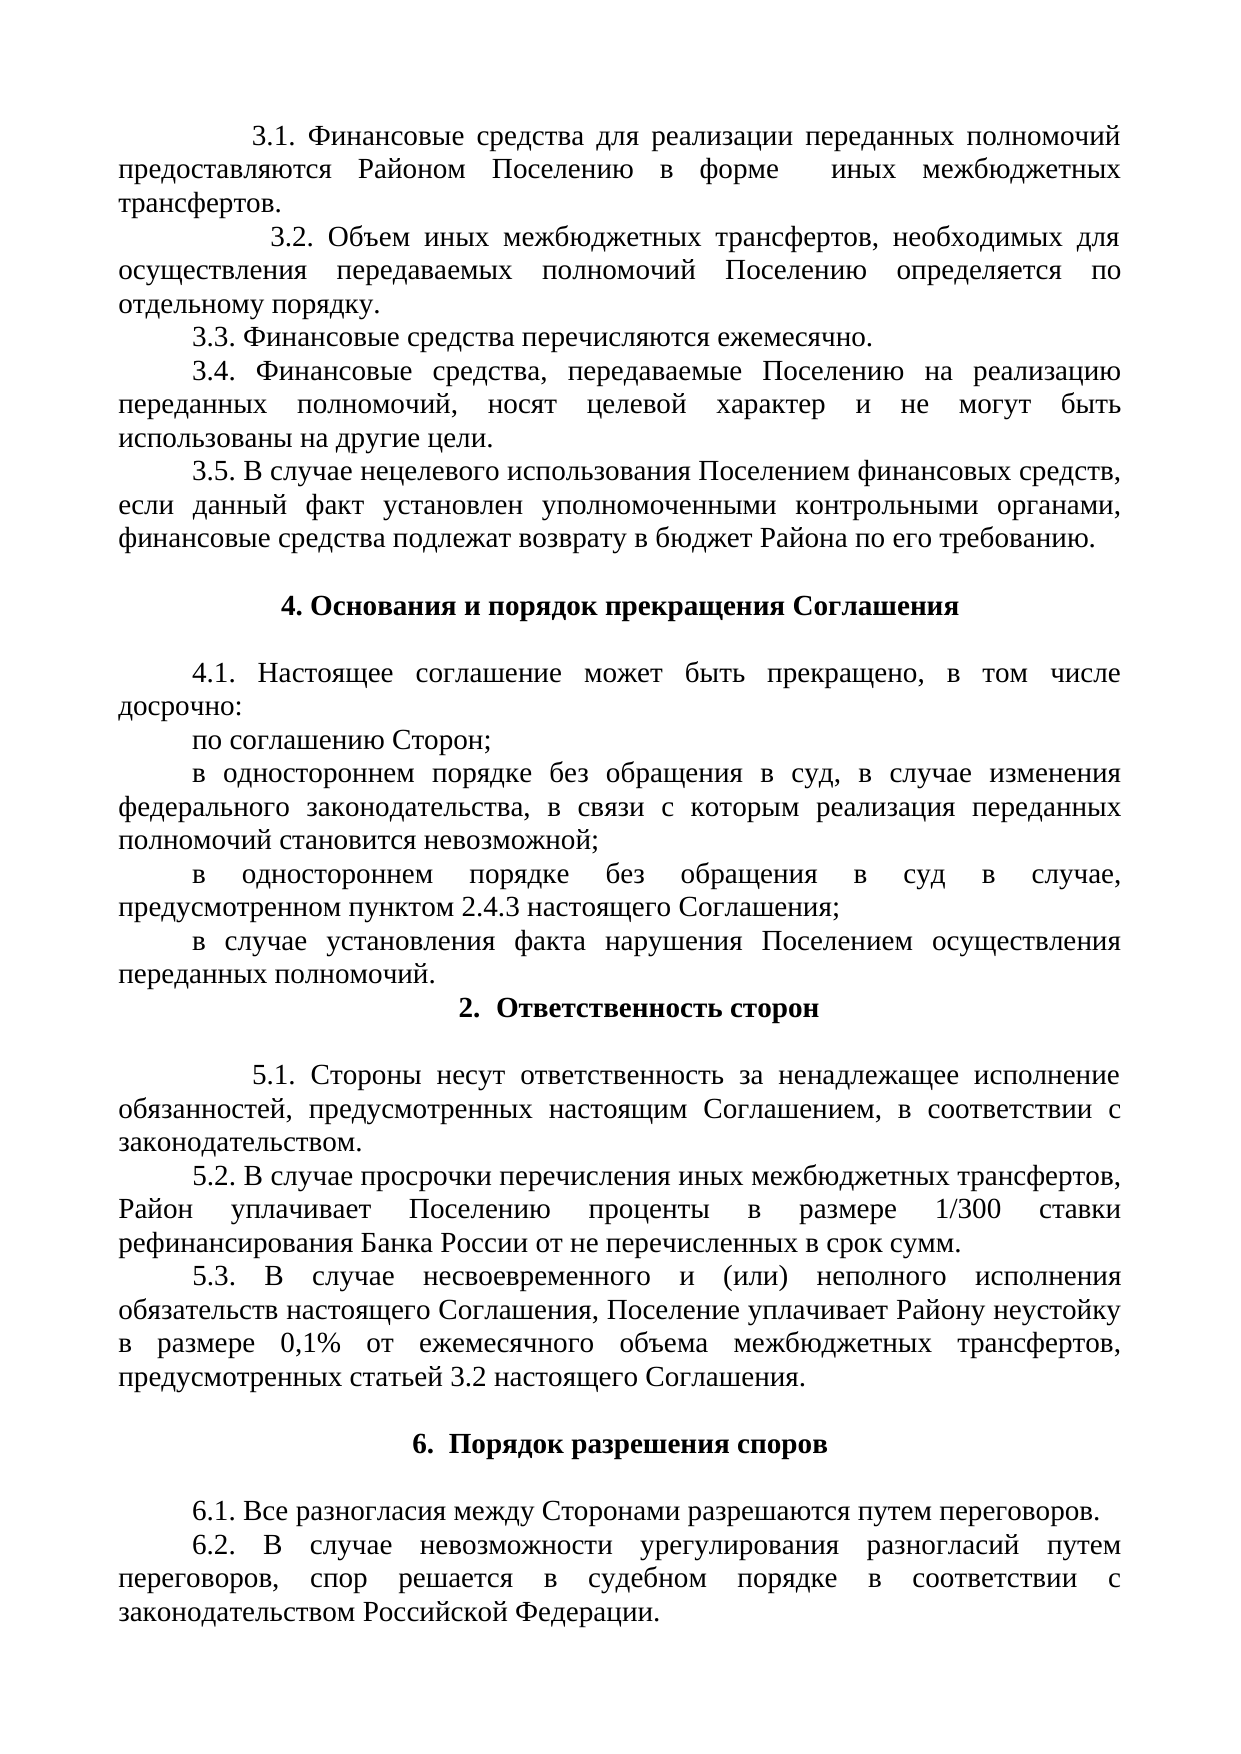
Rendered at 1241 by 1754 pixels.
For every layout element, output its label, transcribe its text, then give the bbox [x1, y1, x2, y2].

text в одностороннем порядке без обращения в суд, в случае изменения федерального законодательства, в связи с которым реализация переданных полномочий становится невозможной; [118, 755, 1122, 856]
text 3.4. Финансовые средства, передаваемые Поселению на реализацию переданных полномочий, носят целевой характер и не могут быть использованы на другие цели. [118, 353, 1122, 453]
text 3.3. Финансовые средства перечисляются ежемесячно. [118, 319, 1122, 353]
text 4.1. Настоящее соглашение может быть прекращено, в том числе досрочно: [118, 655, 1122, 722]
text в случае установления факта нарушения Поселением осуществления переданных полномочий. [118, 923, 1122, 990]
text 3.1. Финансовые средства для реализации переданных полномочий предоставляются Районом Поселению в форме иных межбюджетных трансфертов. [118, 118, 1122, 219]
list Ответственность сторон [156, 990, 1122, 1024]
text 5.1. Стороны несут ответственность за ненадлежащее исполнение обязанностей, предусмотренных настоящим Соглашением, в соответствии с законодательством. [118, 1057, 1122, 1158]
text 3.5. В случае нецелевого использования Поселением финансовых средств, если данный факт установлен уполномоченными контрольными органами, финансовые средства подлежат возврату в бюджет Района по его требованию. [118, 453, 1122, 554]
text 4. Основания и порядок прекращения Соглашения [118, 588, 1122, 621]
text 3.2. Объем иных межбюджетных трансфертов, необходимых для осуществления передаваемых полномочий Поселению определяется по отдельному порядку. [118, 219, 1122, 319]
text 6. Порядок разрешения споров [118, 1426, 1122, 1460]
text 5.3. В случае несвоевременного и (или) неполного исполнения обязательств настоящего Соглашения, Поселение уплачивает Району неустойку в размере 0,1% от ежемесячного объема межбюджетных трансфертов, предусмотренных статьей 3.2 настоящего Соглашения. [118, 1258, 1122, 1393]
text 6.1. Все разногласия между Сторонами разрешаются путем переговоров. [118, 1493, 1122, 1527]
text по соглашению Сторон; [118, 722, 1122, 755]
text 5.2. В случае просрочки перечисления иных межбюджетных трансфертов, Район уплачивает Поселению проценты в размере 1/300 ставки рефинансирования Банка России от не перечисленных в срок сумм. [118, 1158, 1122, 1258]
text в одностороннем порядке без обращения в суд в случае, предусмотренном пунктом 2.4.3 настоящего Соглашения; [118, 856, 1122, 923]
text 6.2. В случае невозможности урегулирования разногласий путем переговоров, спор решается в судебном порядке в соответствии с законодательством Российской Федерации. [118, 1527, 1122, 1627]
